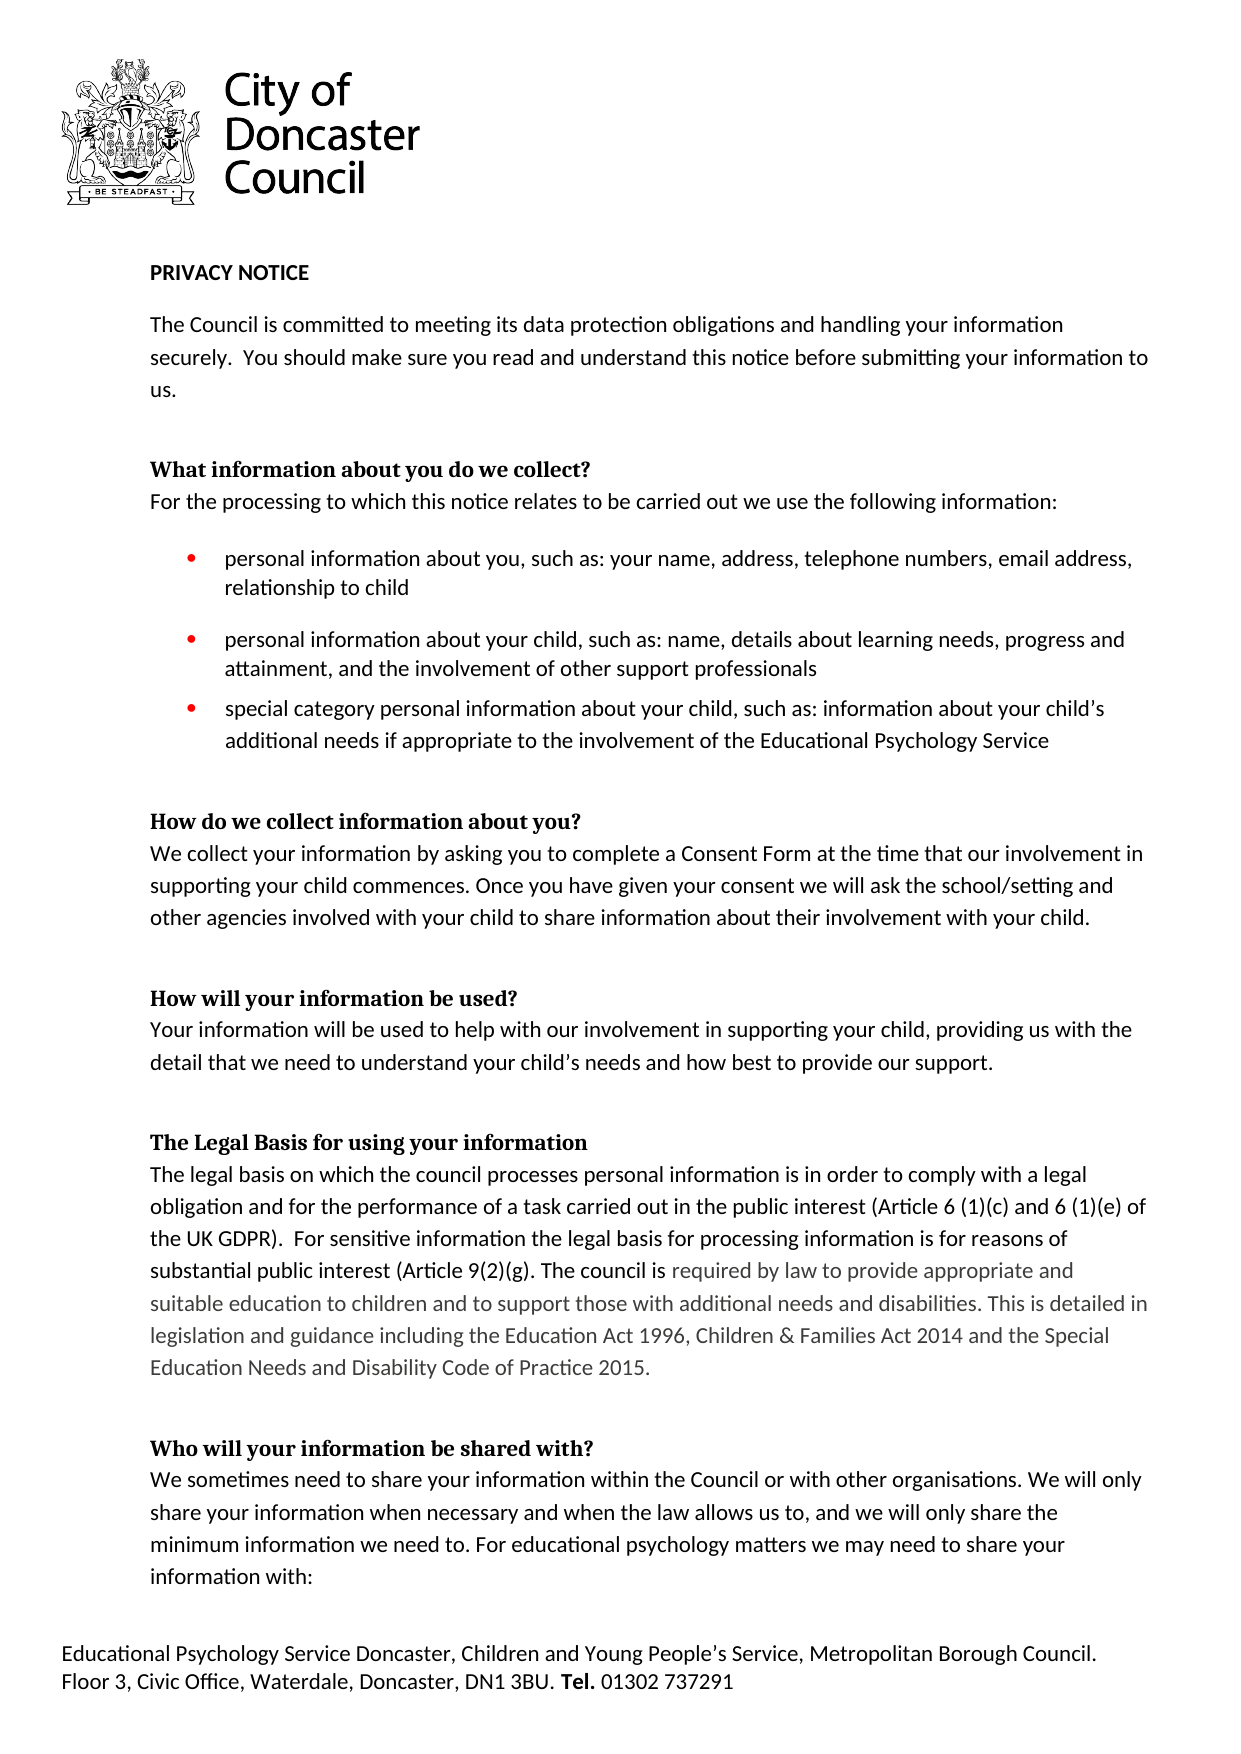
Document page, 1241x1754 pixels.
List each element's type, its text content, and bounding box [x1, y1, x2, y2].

text For the processing to which this notice relates to be carried out we use the following information: [150, 487, 1152, 515]
subtitle Who will your information be shared with? [150, 1435, 1152, 1462]
subtitle The Legal Basis for using your information [150, 1130, 1152, 1156]
subtitle How do we collect information about you? [150, 808, 1152, 835]
subtitle What information about you do we collect? [150, 457, 1152, 483]
text We sometimes need to share your information within the Council or with other organisations. We will only share your information when necessary and when the law allows us to, and we will only share the minimum information we need to. For educational psychology matters we may need to share your information with: [150, 1466, 1152, 1590]
text Your information will be used to help with our involvement in supporting your child, providing us with the detail that we need to understand your child’s needs and how best to provide our support. [150, 1016, 1152, 1076]
picture [61, 59, 420, 205]
text The Council is committed to meeting its data protection obligations and handling your information securely. You should make sure you read and understand this notice before submitting your information to us. [150, 311, 1152, 403]
text The legal basis on which the council processes personal information is in order to comply with a legal obligation and for the performance of a task carried out in the public interest (Article 6 (1)(c) and 6 (1)(e) of the UK GDPR). For sensitive information the legal basis for processing information is for reasons of substantial public interest (Article 9(2)(g). The council is required by law to provide appropriate and suitable education to children and to support those with additional needs and disabilities. This is detailed in legislation and guidance including the Education Act 1996, Children & Families Act 2014 and the Special Education Needs and Disability Code of Practice 2015. [150, 1160, 1152, 1381]
text We collect your information [150, 839, 1152, 931]
text PRIVACY NOTICE [150, 258, 1152, 286]
subtitle How will your information be used? [150, 985, 1152, 1012]
